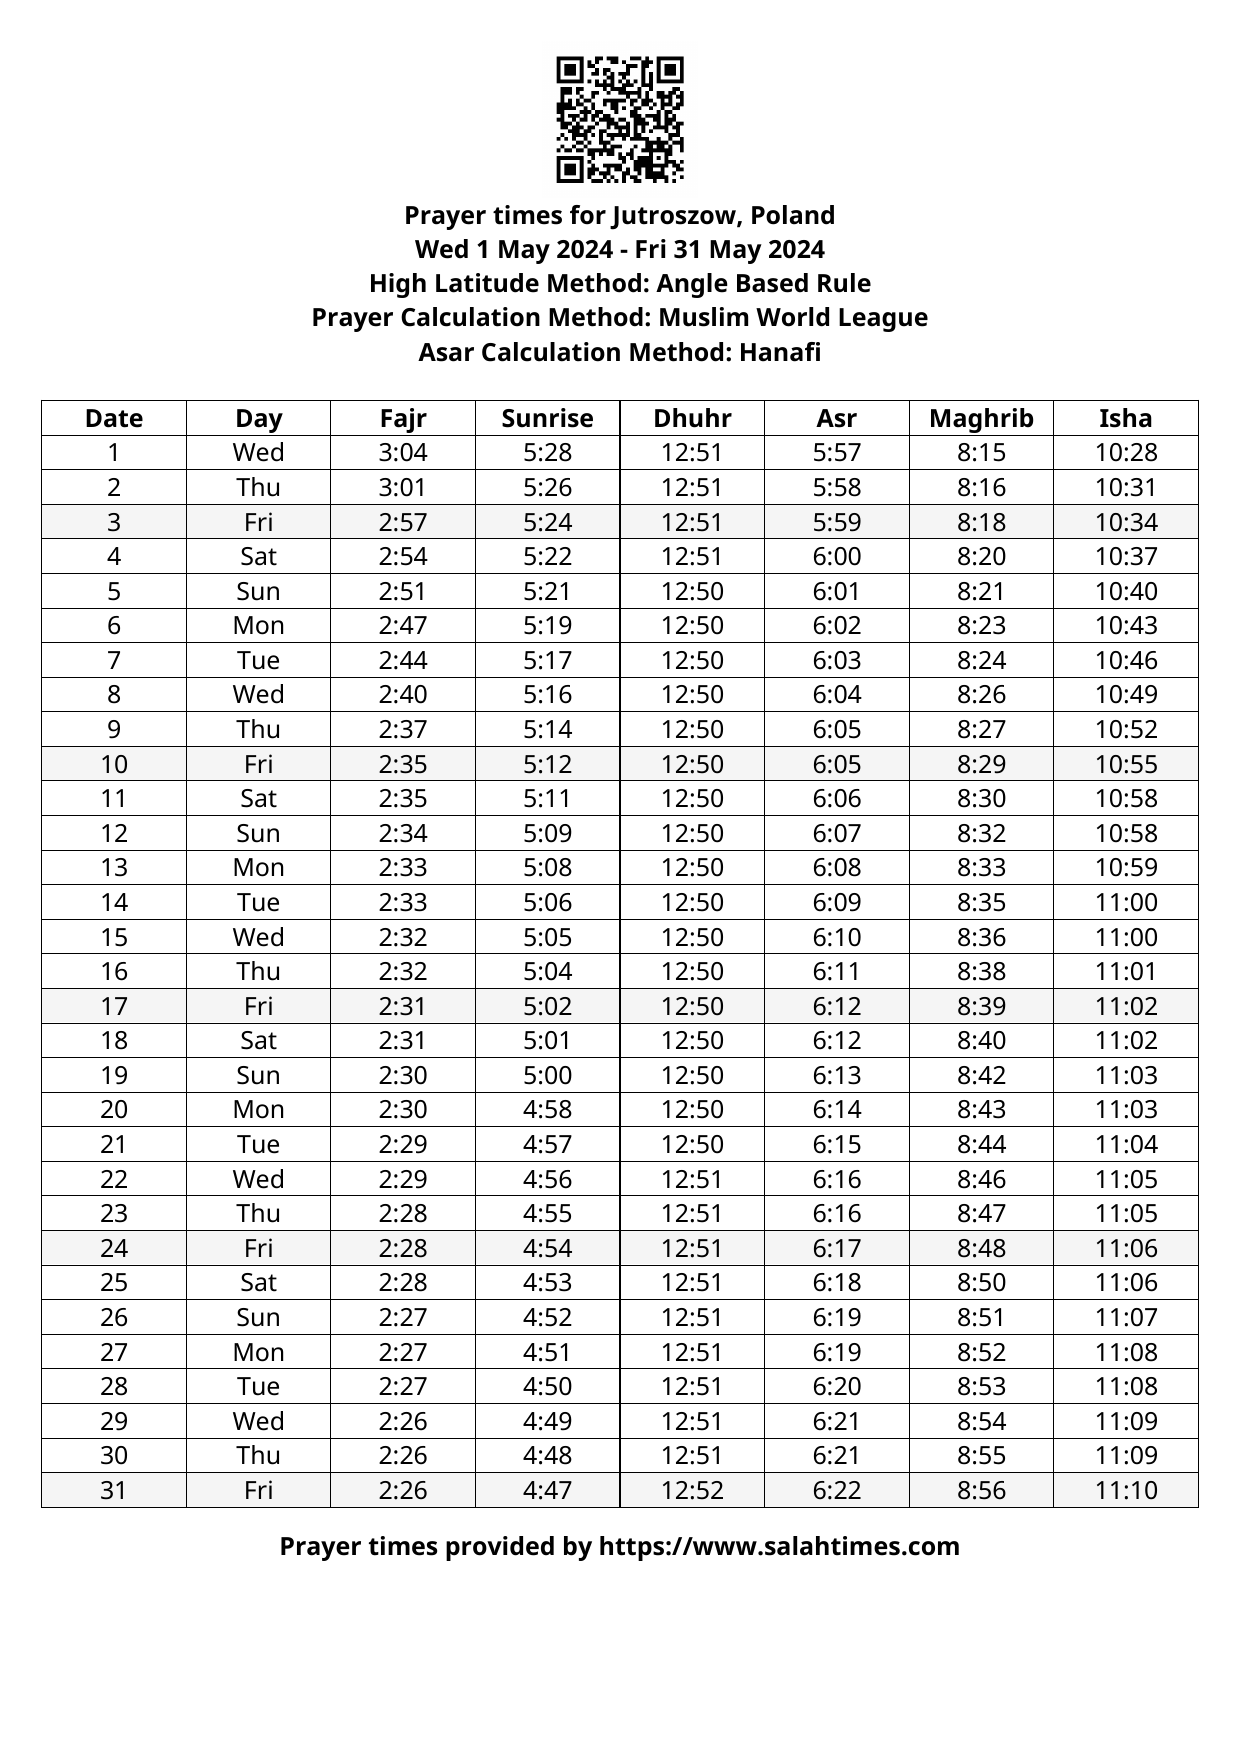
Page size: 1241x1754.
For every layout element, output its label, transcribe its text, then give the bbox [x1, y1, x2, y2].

table_cell 4:53 [476, 1266, 619, 1299]
table_cell 4:49 [476, 1404, 619, 1437]
table_cell 26 [42, 1300, 186, 1334]
table_cell 12:51 [621, 436, 764, 469]
table_cell Mon [187, 1093, 330, 1126]
table_cell 12 [42, 816, 186, 849]
table_header Day [187, 401, 330, 434]
table_cell 6:05 [765, 747, 909, 780]
table_cell Thu [187, 1439, 330, 1472]
table_cell 11:02 [1054, 989, 1198, 1022]
table_cell 11:09 [1054, 1439, 1198, 1472]
table_cell 12:50 [621, 747, 764, 780]
table_cell Fri [187, 747, 330, 780]
table_cell 8:46 [910, 1162, 1053, 1195]
table_cell 10:58 [1054, 781, 1198, 815]
table_cell 4:50 [476, 1369, 619, 1403]
table_cell 5:06 [476, 885, 619, 919]
table_cell 10:40 [1054, 574, 1198, 607]
table_cell Sun [187, 1300, 330, 1334]
table_cell 6:12 [765, 989, 909, 1022]
table_cell 6:19 [765, 1335, 909, 1368]
text Prayer times for Jutroszow, Poland [42, 198, 1198, 232]
table_cell 11:04 [1054, 1127, 1198, 1161]
table_cell 11:08 [1054, 1335, 1198, 1368]
text High Latitude Method: Angle Based Rule [42, 266, 1198, 300]
table_cell 6:00 [765, 539, 909, 573]
table_cell 28 [42, 1369, 186, 1403]
table_header Asr [765, 401, 909, 434]
table_cell 2:26 [331, 1473, 475, 1507]
table_cell 17 [42, 989, 186, 1022]
table_cell 5:02 [476, 989, 619, 1022]
table_cell 5:12 [476, 747, 619, 780]
table_cell 6:03 [765, 643, 909, 677]
table_cell 10:31 [1054, 470, 1198, 504]
table_cell 11:05 [1054, 1162, 1198, 1195]
table_cell 8:38 [910, 954, 1053, 988]
table_cell 10:37 [1054, 539, 1198, 573]
table_cell 5:09 [476, 816, 619, 849]
table_cell Fri [187, 1231, 330, 1264]
table_cell 2:34 [331, 816, 475, 849]
table_cell 5:24 [476, 505, 619, 538]
table_cell 8:15 [910, 436, 1053, 469]
table_cell 11:00 [1054, 920, 1198, 953]
table_cell 12:51 [621, 1300, 764, 1334]
table_cell 12:50 [621, 1024, 764, 1057]
table_header Date [42, 401, 186, 434]
table_cell 6:04 [765, 678, 909, 711]
table_cell 12:51 [621, 505, 764, 538]
table_cell 8:54 [910, 1404, 1053, 1437]
table_cell 12:51 [621, 470, 764, 504]
table_cell Thu [187, 470, 330, 504]
table_cell 3 [42, 505, 186, 538]
table_cell 12:50 [621, 678, 764, 711]
table_cell 2:37 [331, 712, 475, 746]
table_cell 6:16 [765, 1196, 909, 1230]
table_cell 12:51 [621, 539, 764, 573]
table_cell 11:03 [1054, 1093, 1198, 1126]
table_cell 2:33 [331, 885, 475, 919]
table_cell 8:40 [910, 1024, 1053, 1057]
table_cell 5 [42, 574, 186, 607]
table_cell 11:03 [1054, 1058, 1198, 1092]
table_cell 10:58 [1054, 816, 1198, 849]
table_cell 12:50 [621, 574, 764, 607]
table_header Isha [1054, 401, 1198, 434]
table_cell 12:51 [621, 1369, 764, 1403]
table_cell 12:51 [621, 1404, 764, 1437]
table_cell 5:28 [476, 436, 619, 469]
table_cell 11:08 [1054, 1369, 1198, 1403]
table_cell 12:50 [621, 712, 764, 746]
table_cell 6:21 [765, 1404, 909, 1437]
table_cell Thu [187, 712, 330, 746]
table_cell 10:55 [1054, 747, 1198, 780]
table_cell 8:39 [910, 989, 1053, 1022]
text Prayer Calculation Method: Muslim World League [42, 300, 1198, 334]
table_cell 6:14 [765, 1093, 909, 1126]
table_cell Tue [187, 1369, 330, 1403]
table_cell 2:27 [331, 1300, 475, 1334]
table_cell 6:05 [765, 712, 909, 746]
table_cell Thu [187, 1196, 330, 1230]
table_cell Sun [187, 816, 330, 849]
table_cell 8:21 [910, 574, 1053, 607]
table_cell 3:04 [331, 436, 475, 469]
table_cell 1 [42, 436, 186, 469]
table_cell 2:28 [331, 1231, 475, 1264]
table_cell 11:05 [1054, 1196, 1198, 1230]
table_cell 30 [42, 1439, 186, 1472]
table_cell 11 [42, 781, 186, 815]
table_cell 10 [42, 747, 186, 780]
table_cell Wed [187, 1404, 330, 1437]
picture [542, 41, 699, 198]
table_cell 8:23 [910, 609, 1053, 642]
table_cell 5:26 [476, 470, 619, 504]
table_cell 6:15 [765, 1127, 909, 1161]
table_cell 10:59 [1054, 851, 1198, 884]
table_cell 12:50 [621, 1127, 764, 1161]
table_cell 4:57 [476, 1127, 619, 1161]
table_cell 2:31 [331, 1024, 475, 1057]
table_cell 12:51 [621, 1335, 764, 1368]
table_cell 5:22 [476, 539, 619, 573]
table_cell 2:35 [331, 747, 475, 780]
table_cell 12:50 [621, 885, 764, 919]
text Prayer times provided by https://www.salahtimes.com [42, 1528, 1198, 1563]
table_cell 12:50 [621, 989, 764, 1022]
table_cell 4:52 [476, 1300, 619, 1334]
table_cell 29 [42, 1404, 186, 1437]
table_cell Wed [187, 920, 330, 953]
table_cell 8:48 [910, 1231, 1053, 1264]
table_cell 2:30 [331, 1093, 475, 1126]
table_cell 8:42 [910, 1058, 1053, 1092]
table_cell 2 [42, 470, 186, 504]
table_cell 8:53 [910, 1369, 1053, 1403]
table_cell Tue [187, 1127, 330, 1161]
table_cell 8:33 [910, 851, 1053, 884]
table_cell 11:06 [1054, 1231, 1198, 1264]
table_cell 23 [42, 1196, 186, 1230]
table_cell Sat [187, 1266, 330, 1299]
table_cell 2:27 [331, 1369, 475, 1403]
table_cell 8:43 [910, 1093, 1053, 1126]
table_cell 8:26 [910, 678, 1053, 711]
table_cell 2:35 [331, 781, 475, 815]
table_cell Sun [187, 574, 330, 607]
table_cell 2:28 [331, 1196, 475, 1230]
table_cell 12:51 [621, 1231, 764, 1264]
table_cell 21 [42, 1127, 186, 1161]
table_cell 16 [42, 954, 186, 988]
table_cell 6:08 [765, 851, 909, 884]
table_cell 2:33 [331, 851, 475, 884]
table_cell 24 [42, 1231, 186, 1264]
table_cell 8:56 [910, 1473, 1053, 1507]
table_cell 5:19 [476, 609, 619, 642]
table_cell 19 [42, 1058, 186, 1092]
table_cell 8:52 [910, 1335, 1053, 1368]
table_cell 2:32 [331, 954, 475, 988]
table_cell 12:51 [621, 1162, 764, 1195]
table_cell 6 [42, 609, 186, 642]
table_cell 5:08 [476, 851, 619, 884]
table_cell Mon [187, 609, 330, 642]
table_cell 6:17 [765, 1231, 909, 1264]
table_cell Sat [187, 781, 330, 815]
table_cell 10:49 [1054, 678, 1198, 711]
table_cell 6:11 [765, 954, 909, 988]
table_cell 12:50 [621, 816, 764, 849]
table_cell 6:09 [765, 885, 909, 919]
table_cell 11:07 [1054, 1300, 1198, 1334]
table_cell 6:20 [765, 1369, 909, 1403]
table_cell 6:06 [765, 781, 909, 815]
table_cell 5:04 [476, 954, 619, 988]
table_cell 2:44 [331, 643, 475, 677]
table_header Dhuhr [621, 401, 764, 434]
table_cell Fri [187, 989, 330, 1022]
table_cell 7 [42, 643, 186, 677]
table_cell 4:54 [476, 1231, 619, 1264]
table_cell 2:47 [331, 609, 475, 642]
table_cell 4:58 [476, 1093, 619, 1126]
table_header Fajr [331, 401, 475, 434]
table_cell 31 [42, 1473, 186, 1507]
table_cell 2:30 [331, 1058, 475, 1092]
table_cell 4:56 [476, 1162, 619, 1195]
table_cell Tue [187, 643, 330, 677]
table_cell 5:57 [765, 436, 909, 469]
table_cell 12:52 [621, 1473, 764, 1507]
table_cell 8:51 [910, 1300, 1053, 1334]
table_cell 12:51 [621, 1196, 764, 1230]
table_cell 12:50 [621, 781, 764, 815]
table_cell 8:30 [910, 781, 1053, 815]
table_header Maghrib [910, 401, 1053, 434]
table_cell Wed [187, 436, 330, 469]
table_cell 5:16 [476, 678, 619, 711]
table_cell 8:16 [910, 470, 1053, 504]
text Wed 1 May 2024 - Fri 31 May 2024 [42, 232, 1198, 266]
table_cell 5:21 [476, 574, 619, 607]
table_cell 5:17 [476, 643, 619, 677]
table_cell 5:05 [476, 920, 619, 953]
table_cell 8:32 [910, 816, 1053, 849]
table_cell 10:43 [1054, 609, 1198, 642]
table_cell Mon [187, 1335, 330, 1368]
table_cell 2:32 [331, 920, 475, 953]
table_cell 12:51 [621, 1266, 764, 1299]
table_cell 6:22 [765, 1473, 909, 1507]
table_cell 6:21 [765, 1439, 909, 1472]
table_cell 12:50 [621, 920, 764, 953]
table_cell 5:14 [476, 712, 619, 746]
table_cell Thu [187, 954, 330, 988]
table_cell 8:35 [910, 885, 1053, 919]
table_cell Fri [187, 505, 330, 538]
table_cell Sun [187, 1058, 330, 1092]
table_cell 8:36 [910, 920, 1053, 953]
table_cell Wed [187, 1162, 330, 1195]
text Asar Calculation Method: Hanafi [42, 334, 1198, 368]
table_cell 4:55 [476, 1196, 619, 1230]
table_cell 5:59 [765, 505, 909, 538]
table_cell Fri [187, 1473, 330, 1507]
table_cell 2:26 [331, 1439, 475, 1472]
table_header Sunrise [476, 401, 619, 434]
table_cell 5:01 [476, 1024, 619, 1057]
table_cell 12:50 [621, 851, 764, 884]
table_cell 12:50 [621, 954, 764, 988]
table_cell 27 [42, 1335, 186, 1368]
table_cell 4:47 [476, 1473, 619, 1507]
table_cell 15 [42, 920, 186, 953]
table_cell 6:12 [765, 1024, 909, 1057]
table_cell 8:50 [910, 1266, 1053, 1299]
table_cell 11:10 [1054, 1473, 1198, 1507]
table_cell 2:57 [331, 505, 475, 538]
table_cell 18 [42, 1024, 186, 1057]
table_cell 6:19 [765, 1300, 909, 1334]
table_cell 11:06 [1054, 1266, 1198, 1299]
table_cell 6:10 [765, 920, 909, 953]
table_cell 4 [42, 539, 186, 573]
table_cell 2:40 [331, 678, 475, 711]
table_cell 5:58 [765, 470, 909, 504]
table_cell 2:31 [331, 989, 475, 1022]
table_cell 8:47 [910, 1196, 1053, 1230]
table_cell 12:50 [621, 643, 764, 677]
table_cell 6:02 [765, 609, 909, 642]
table_cell 6:01 [765, 574, 909, 607]
table_cell 12:50 [621, 609, 764, 642]
table_cell 6:07 [765, 816, 909, 849]
table_cell 14 [42, 885, 186, 919]
table_cell 2:51 [331, 574, 475, 607]
table_cell 3:01 [331, 470, 475, 504]
table_cell Wed [187, 678, 330, 711]
table_cell 8:24 [910, 643, 1053, 677]
table_cell 11:02 [1054, 1024, 1198, 1057]
table_cell 8:18 [910, 505, 1053, 538]
table_cell 25 [42, 1266, 186, 1299]
table_cell 12:50 [621, 1058, 764, 1092]
table_cell 2:27 [331, 1335, 475, 1368]
table_cell Sat [187, 539, 330, 573]
table_cell 10:34 [1054, 505, 1198, 538]
table_cell 2:28 [331, 1266, 475, 1299]
table_cell 22 [42, 1162, 186, 1195]
table_cell 6:13 [765, 1058, 909, 1092]
table_cell 10:46 [1054, 643, 1198, 677]
table_cell 8:27 [910, 712, 1053, 746]
table_cell 5:11 [476, 781, 619, 815]
table_cell 6:16 [765, 1162, 909, 1195]
table_cell 9 [42, 712, 186, 746]
table_cell 10:28 [1054, 436, 1198, 469]
table_cell 8:44 [910, 1127, 1053, 1161]
table_cell 5:00 [476, 1058, 619, 1092]
table_cell 13 [42, 851, 186, 884]
table_cell 11:00 [1054, 885, 1198, 919]
table_cell 2:29 [331, 1127, 475, 1161]
table_cell 8 [42, 678, 186, 711]
table_cell 2:29 [331, 1162, 475, 1195]
table_cell Sat [187, 1024, 330, 1057]
table_cell Mon [187, 851, 330, 884]
table_cell 4:48 [476, 1439, 619, 1472]
table_cell 12:50 [621, 1093, 764, 1126]
table_cell 2:26 [331, 1404, 475, 1437]
table_cell 8:29 [910, 747, 1053, 780]
table_cell 8:20 [910, 539, 1053, 573]
table_cell 8:55 [910, 1439, 1053, 1472]
table_cell 20 [42, 1093, 186, 1126]
table_cell 6:18 [765, 1266, 909, 1299]
table_cell 2:54 [331, 539, 475, 573]
table_cell 12:51 [621, 1439, 764, 1472]
table_cell 10:52 [1054, 712, 1198, 746]
table_cell 11:09 [1054, 1404, 1198, 1437]
table_cell Tue [187, 885, 330, 919]
table_cell 11:01 [1054, 954, 1198, 988]
table_cell 4:51 [476, 1335, 619, 1368]
